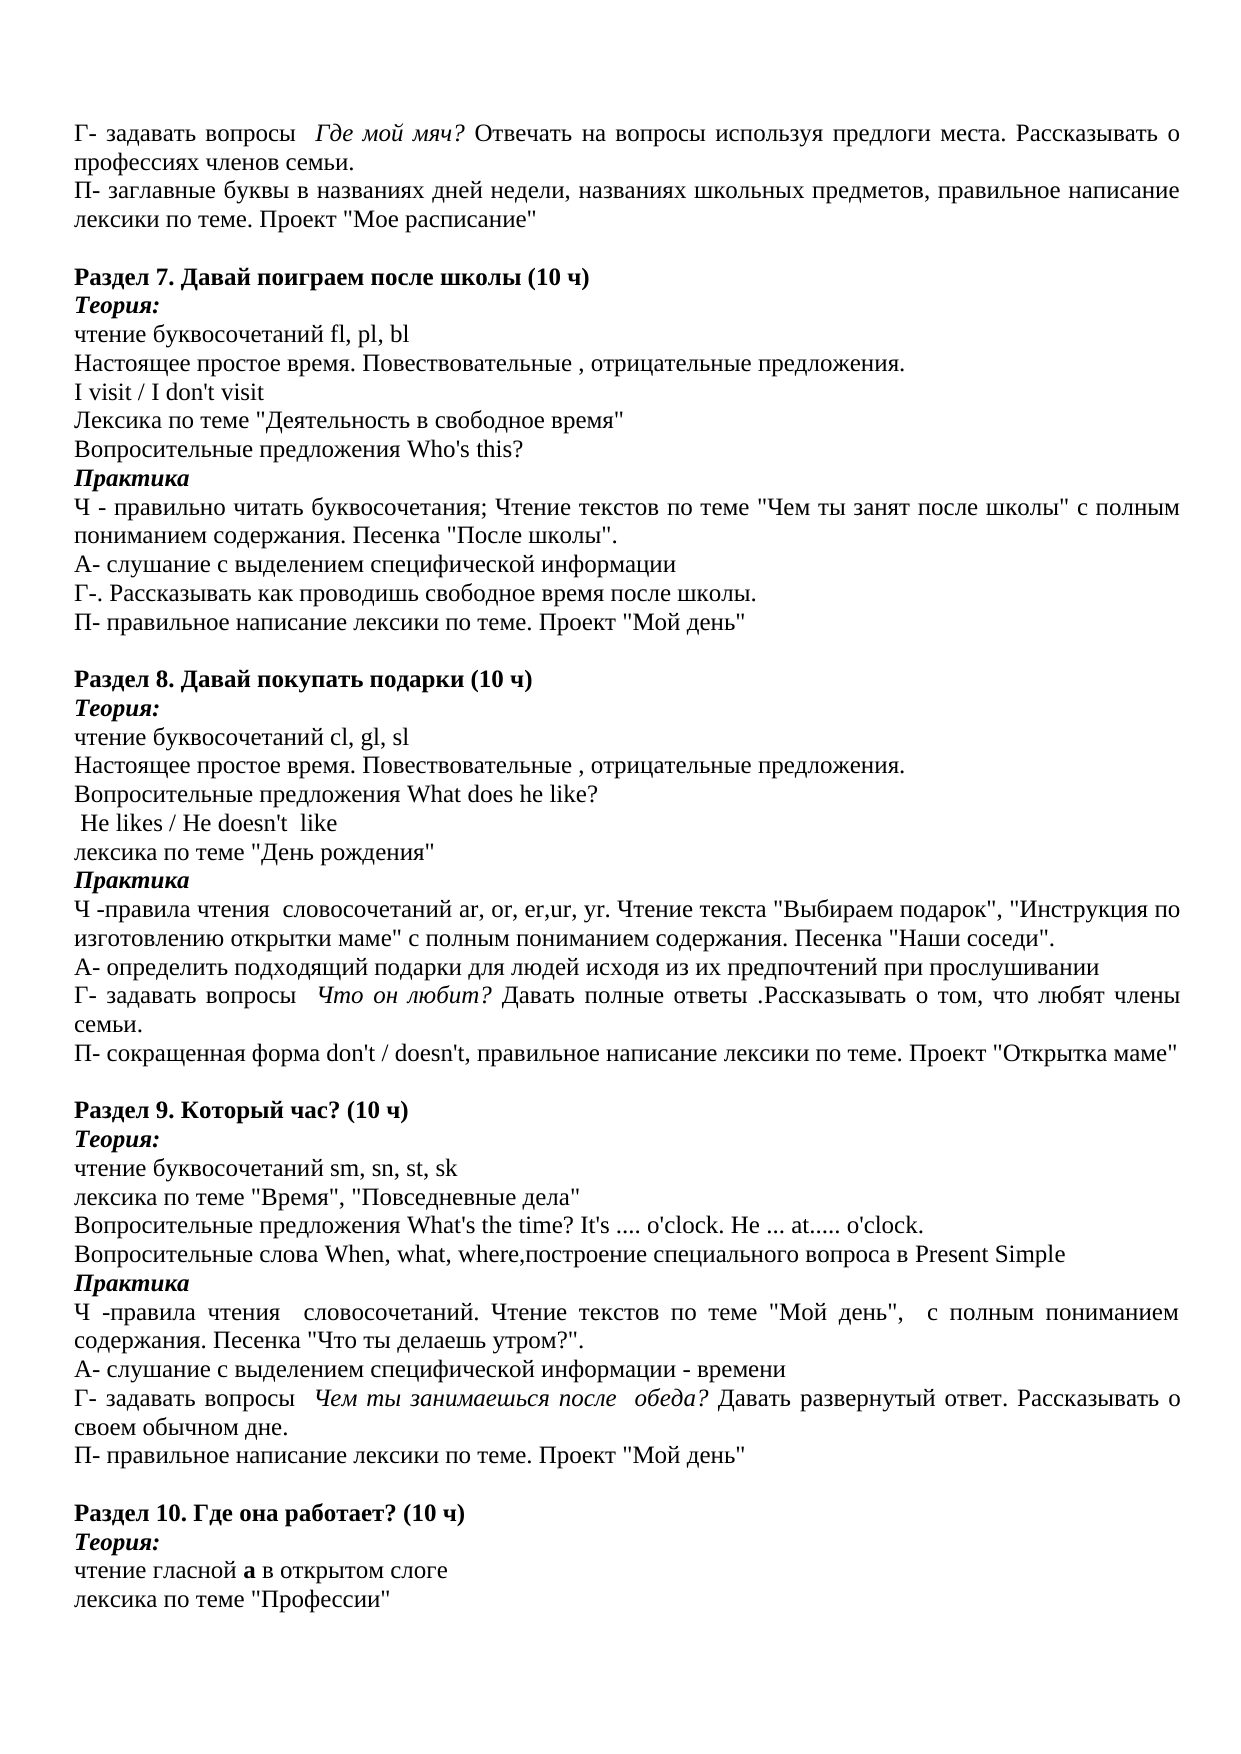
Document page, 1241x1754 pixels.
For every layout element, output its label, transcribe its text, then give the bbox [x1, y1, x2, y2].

text лексика по теме "Время", "Повседневные дела" [74, 1182, 1181, 1211]
text П- заглавные буквы в названиях дней недели, названиях школьных предметов, правильное написание лексики по теме. Проект "Мое расписание" [74, 176, 1181, 233]
text Г- задавать вопросы Где мой мяч? Отвечать на вопросы используя предлоги места. Рассказывать о профессиях членов семьи. [74, 118, 1181, 176]
text Настоящее простое время. Повествовательные , отрицательные предложения. [74, 751, 1181, 779]
text Раздел 8. Давай покупать подарки (10 ч) [74, 664, 1181, 693]
text чтение буквосочетаний fl, pl, bl [74, 319, 1181, 348]
text Ч - правильно читать буквосочетания; Чтение текстов по теме "Чем ты занят после школы" с полным пониманием содержания. Песенка "После школы". [74, 492, 1181, 549]
text Раздел 7. Давай поиграем после школы (10 ч) [74, 262, 1181, 291]
text чтение буквосочетаний sm, sn, st, sk [74, 1153, 1181, 1182]
text Практика [74, 866, 1181, 894]
text Вопросительные предложения What does he like? [74, 779, 1181, 808]
text Ч -правила чтения словосочетаний. Чтение текстов по теме "Мой день", с полным пониманием содержания. Песенка "Что ты делаешь утром?". [74, 1297, 1181, 1354]
text А- слушание с выделением специфической информации [74, 549, 1181, 578]
text лексика по теме "Профессии" [74, 1584, 1181, 1613]
text Г- задавать вопросы Чем ты занимаешься после обеда? Давать развернутый ответ. Рассказывать о своем обычном дне. [74, 1383, 1181, 1441]
text Теория: [74, 291, 1181, 319]
text Вопросительные предложения Who's this? [74, 434, 1181, 463]
text Теория: [74, 1124, 1181, 1153]
text А- слушание с выделением специфической информации - времени [74, 1354, 1181, 1383]
text лексика по теме "День рождения" [74, 837, 1181, 866]
text Раздел 10. Где она работает? (10 ч) [74, 1498, 1181, 1527]
text Настоящее простое время. Повествовательные , отрицательные предложения. [74, 348, 1181, 377]
text Г-. Рассказывать как проводишь свободное время после школы. [74, 578, 1181, 607]
text Ч -правила чтения словосочетаний ar, or, er,ur, yr. Чтение текста "Выбираем подарок", "Инструкция по изготовлению открытки маме" с полным пониманием содержания. Песенка "Наши соседи". [74, 894, 1181, 952]
text Г- задавать вопросы Что он любит? Давать полные ответы .Рассказывать о том, что любят члены семьи. [74, 981, 1181, 1038]
text Практика [74, 463, 1181, 492]
text чтение гласной a в открытом слоге [74, 1556, 1181, 1584]
text Теория: [74, 1527, 1181, 1556]
text П- правильное написание лексики по теме. Проект "Мой день" [74, 607, 1181, 636]
text Лексика по теме "Деятельность в свободное время" [74, 406, 1181, 434]
text чтение буквосочетаний cl, gl, sl [74, 722, 1181, 751]
text Вопросительные предложения What's the time? It's .... o'clock. He ... at..... o'clock. [74, 1211, 1181, 1239]
text А- определить подходящий подарки для людей исходя из их предпочтений при прослушивании [74, 952, 1181, 981]
text I visit / I don't visit [74, 377, 1181, 406]
text Практика [74, 1268, 1181, 1297]
text П- сокращенная форма don't / doesn't, правильное написание лексики по теме. Проект "Открытка маме" [74, 1038, 1181, 1067]
text Теория: [74, 693, 1181, 722]
text Раздел 9. Который час? (10 ч) [74, 1096, 1181, 1124]
text П- правильное написание лексики по теме. Проект "Мой день" [74, 1441, 1181, 1469]
text He likes / He doesn't like [74, 808, 1181, 837]
text Вопросительные слова When, what, where,построение специального вопроса в Present Simple [74, 1239, 1181, 1268]
